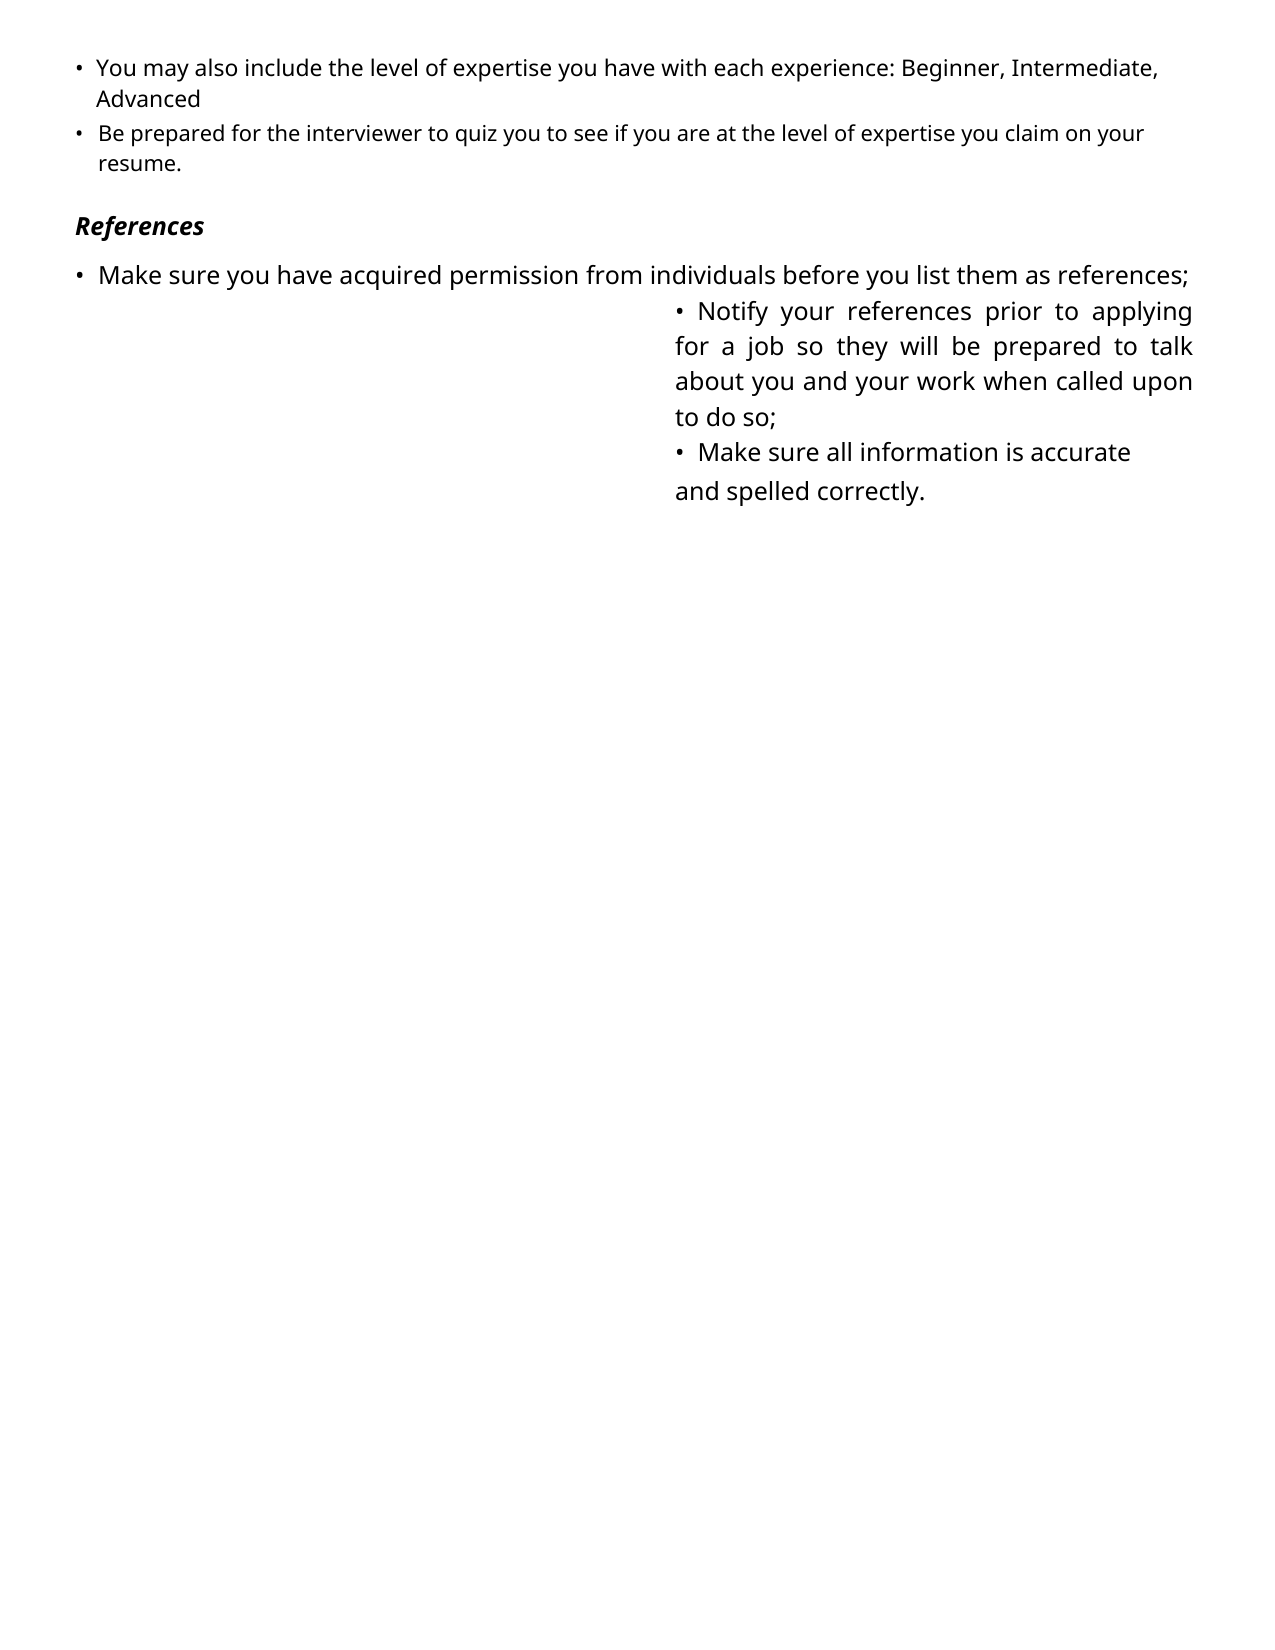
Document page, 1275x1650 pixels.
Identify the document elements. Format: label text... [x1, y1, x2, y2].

text References [75, 208, 1214, 242]
list Be prepared for the interviewer to quiz you to see if you are at the level of expertise you claim on your resume. [75, 118, 1214, 178]
list Notify your references prior to applying for a job so they will be prepared to talk about you and your work when called upon to do so; [675, 293, 1194, 433]
list You may also include the level of expertise you have with each experience: Beginner, Intermediate, Advanced [75, 52, 1214, 114]
list Make sure you have acquired permission from individuals before you list them as references; [75, 258, 1214, 292]
list Make sure all information is accurate and spelled correctly. [675, 435, 1169, 507]
